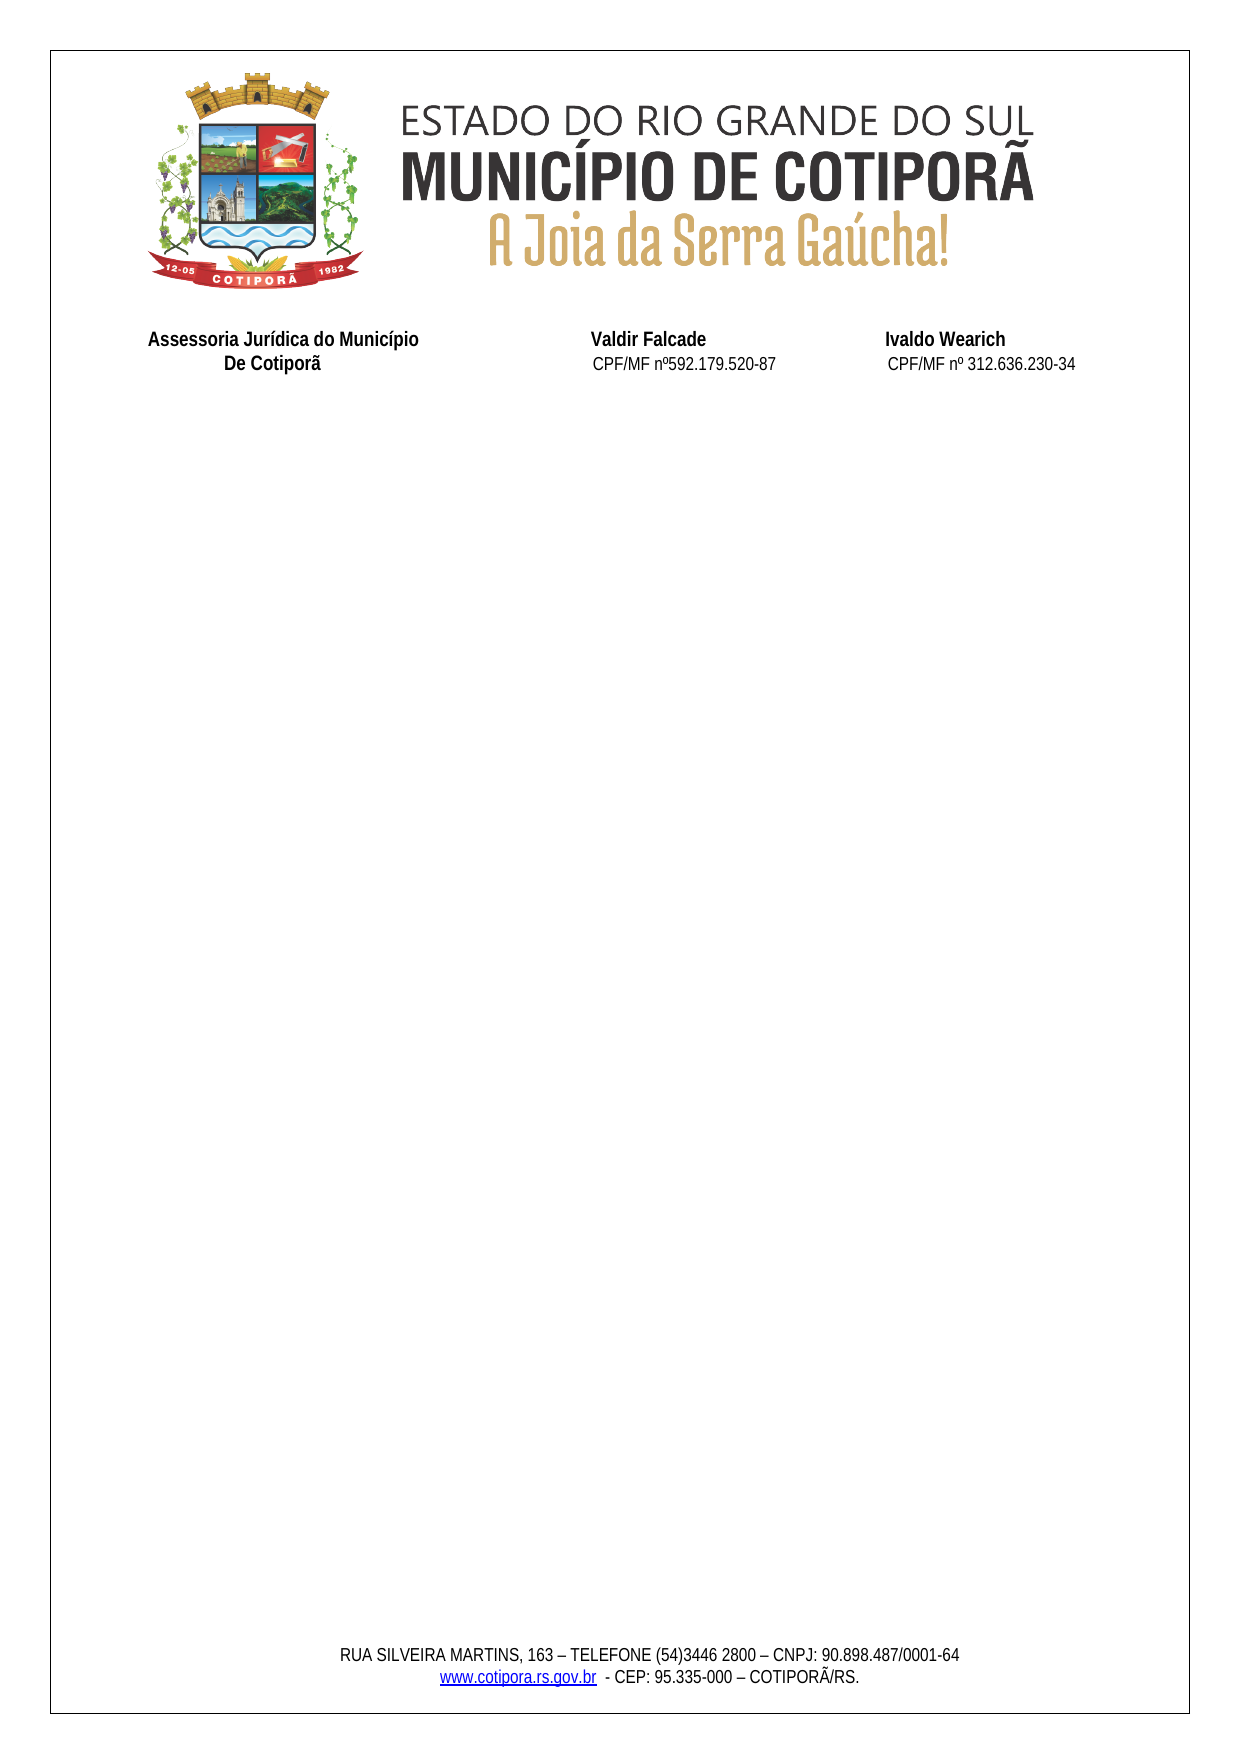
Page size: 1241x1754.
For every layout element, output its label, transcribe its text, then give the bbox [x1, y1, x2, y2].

text Assessoria Jurídica do Município Valdir Falcade Ivaldo Wearich [148, 327, 1152, 351]
picture [147, 73, 1034, 290]
text De Cotiporã CPF/MF nº592.179.520-87 CPF/MF nº 312.636.230-34 [148, 351, 1152, 374]
